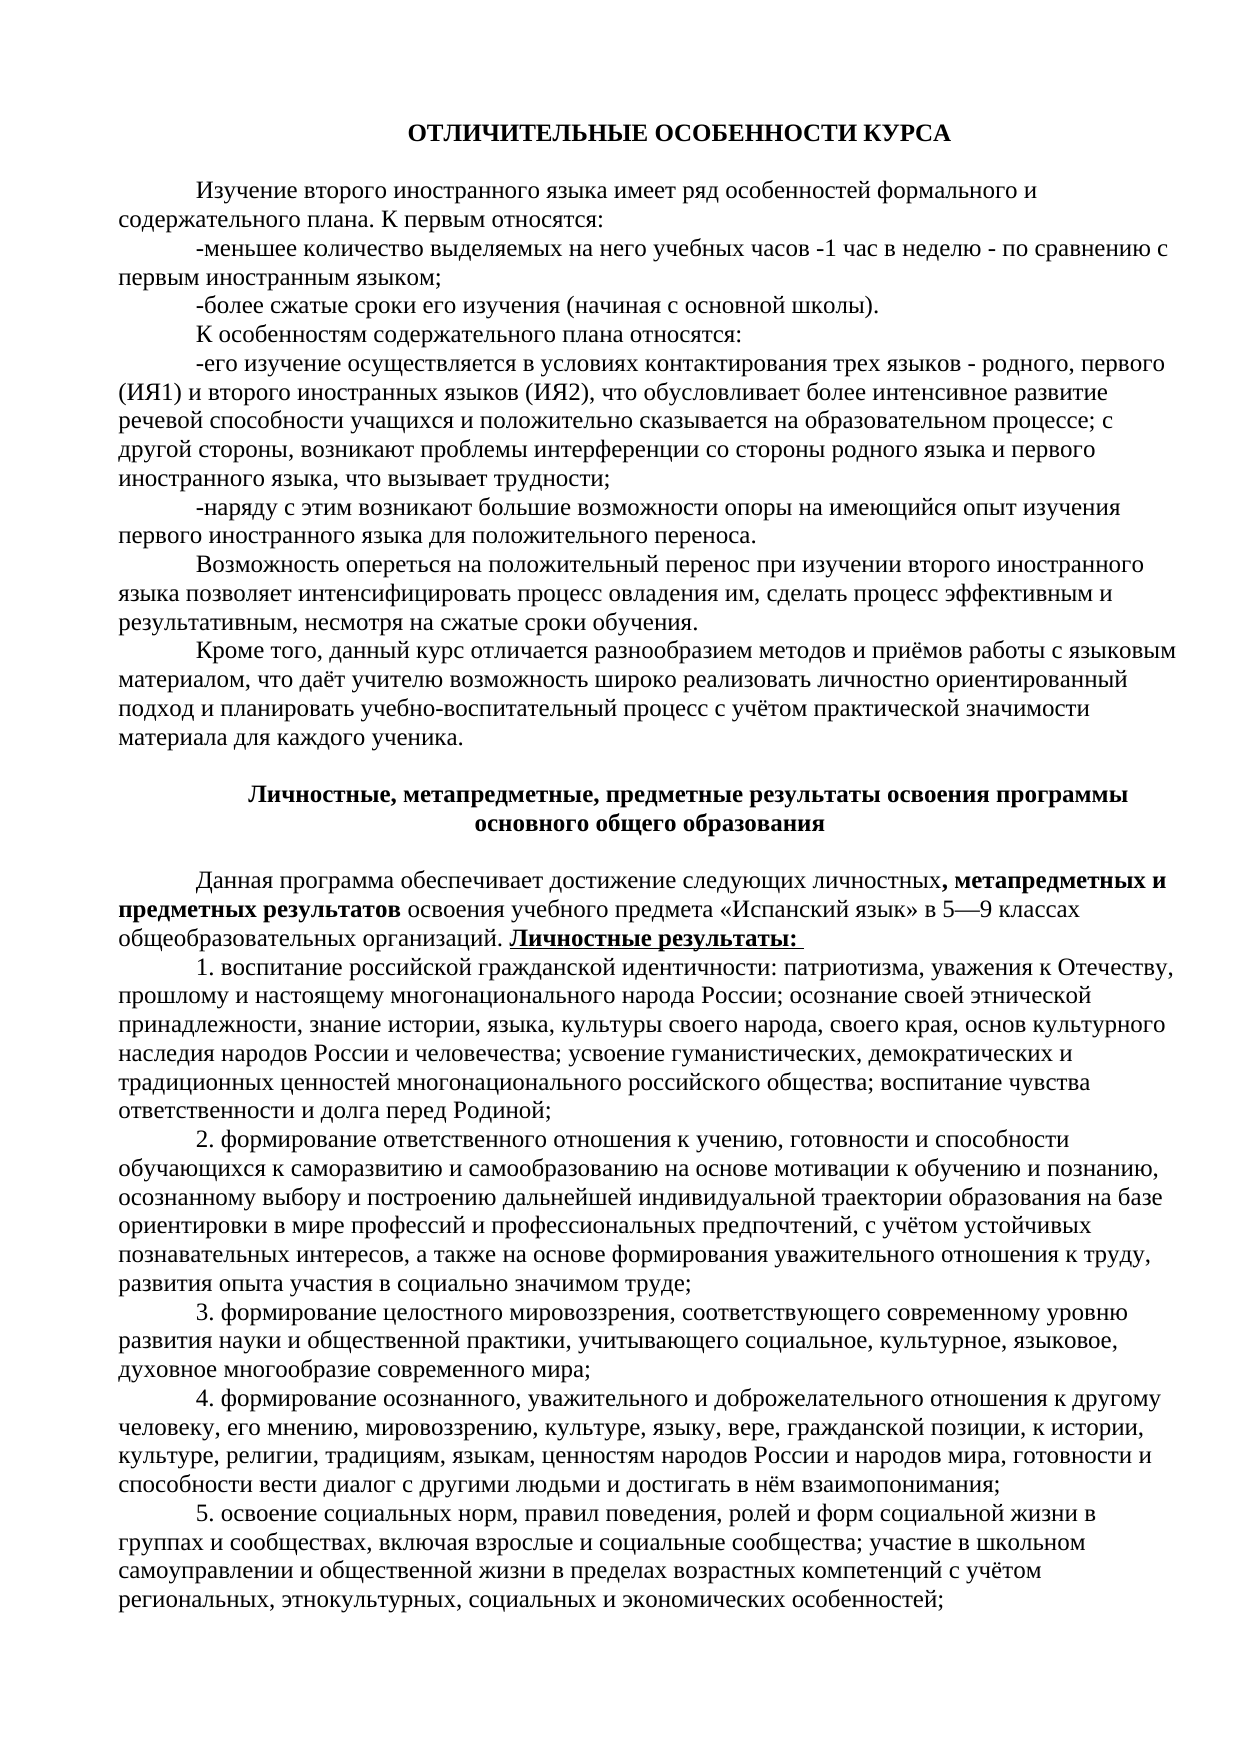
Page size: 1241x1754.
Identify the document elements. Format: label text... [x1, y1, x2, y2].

text -более сжатые сроки его изучения (начиная с основной школы). [118, 291, 1181, 319]
text 1. воспитание российской гражданской идентичности: патриотизма, уважения к Отечеству, прошлому и настоящему многонационального народа России; осознание своей этнической принадлежности, знание истории, языка, культуры своего народа, своего края, основ культурного наследия народов России и человечества; усвоение гуманистических, демократических и традиционных ценностей многонационального российского общества; воспитание чувства ответственности и долга перед Родиной; [118, 952, 1181, 1124]
text 3. формирование целостного мировоззрения, соответствующего современному уровню развития науки и общественной практики, учитывающего социальное, культурное, языковое, духовное многообразие современного мира; [118, 1297, 1181, 1383]
text К особенностям содержательного плана относятся: [118, 319, 1181, 348]
text -наряду с этим возникают большие возможности опоры на имеющийся опыт изучения первого иностранного языка для положительного переноса. [118, 492, 1181, 549]
text Данная программа обеспечивает достижение следующих личностных, метапредметных и предметных результатов освоения учебного предмета «Испанский язык» в 5—9 классах общеобразовательных организаций. Личностные результаты: [118, 866, 1181, 952]
text 5. освоение социальных норм, правил поведения, ролей и форм социальной жизни в группах и сообществах, включая взрослые и социальные сообщества; участие в школьном самоуправлении и общественной жизни в пределах возрастных компетенций с учётом региональных, этнокультурных, социальных и экономических особенностей; [118, 1498, 1181, 1613]
text Личностные, метапредметные, предметные результаты освоения программы основного общего образования [118, 779, 1181, 837]
text 2. формирование ответственного отношения к учению, готовности и способности обучающихся к саморазвитию и самообразованию на основе мотивации к обучению и познанию, осознанному выбору и построению дальнейшей индивидуальной траектории образования на базе ориентировки в мире профессий и профессиональных предпочтений, с учётом устойчивых познавательных интересов, а также на основе формирования уважительного отношения к труду, развития опыта участия в социально значимом труде; [118, 1124, 1181, 1297]
text 4. формирование осознанного, уважительного и доброжелательного отношения к другому человеку, его мнению, мировоззрению, культуре, языку, вере, гражданской позиции, к истории, культуре, религии, традициям, языкам, ценностям народов России и народов мира, готовности и способности вести диалог с другими людьми и достигать в нём взаимопонимания; [118, 1383, 1181, 1498]
text Изучение второго иностранного языка имеет ряд особенностей формального и содержательного плана. К первым относятся: [118, 176, 1181, 233]
text Кроме того, данный курс отличается разнообразием методов и приёмов работы с языковым материалом, что даёт учителю возможность широко реализовать личностно ориентированный подход и планировать учебно-воспитательный процесс с учётом практической значимости материала для каждого ученика. [118, 636, 1181, 751]
text Возможность опереться на положительный перенос при изучении второго иностранного языка позволяет интенсифицировать процесс овладения им, сделать процесс эффективным и результативным, несмотря на сжатые сроки обучения. [118, 549, 1181, 636]
text ОТЛИЧИТЕЛЬНЫЕ ОСОБЕННОСТИ КУРСА [118, 118, 1181, 147]
text -его изучение осуществляется в условиях контактирования трех языков - родного, первого (ИЯ1) и второго иностранных языков (ИЯ2), что обусловливает более интенсивное развитие речевой способности учащихся и положительно сказывается на образовательном процессе; с другой стороны, возникают проблемы интерференции со стороны родного языка и первого иностранного языка, что вызывает трудности; [118, 348, 1181, 492]
text -меньшее количество выделяемых на него учебных часов -1 час в неделю - по сравнению с первым иностранным языком; [118, 233, 1181, 291]
